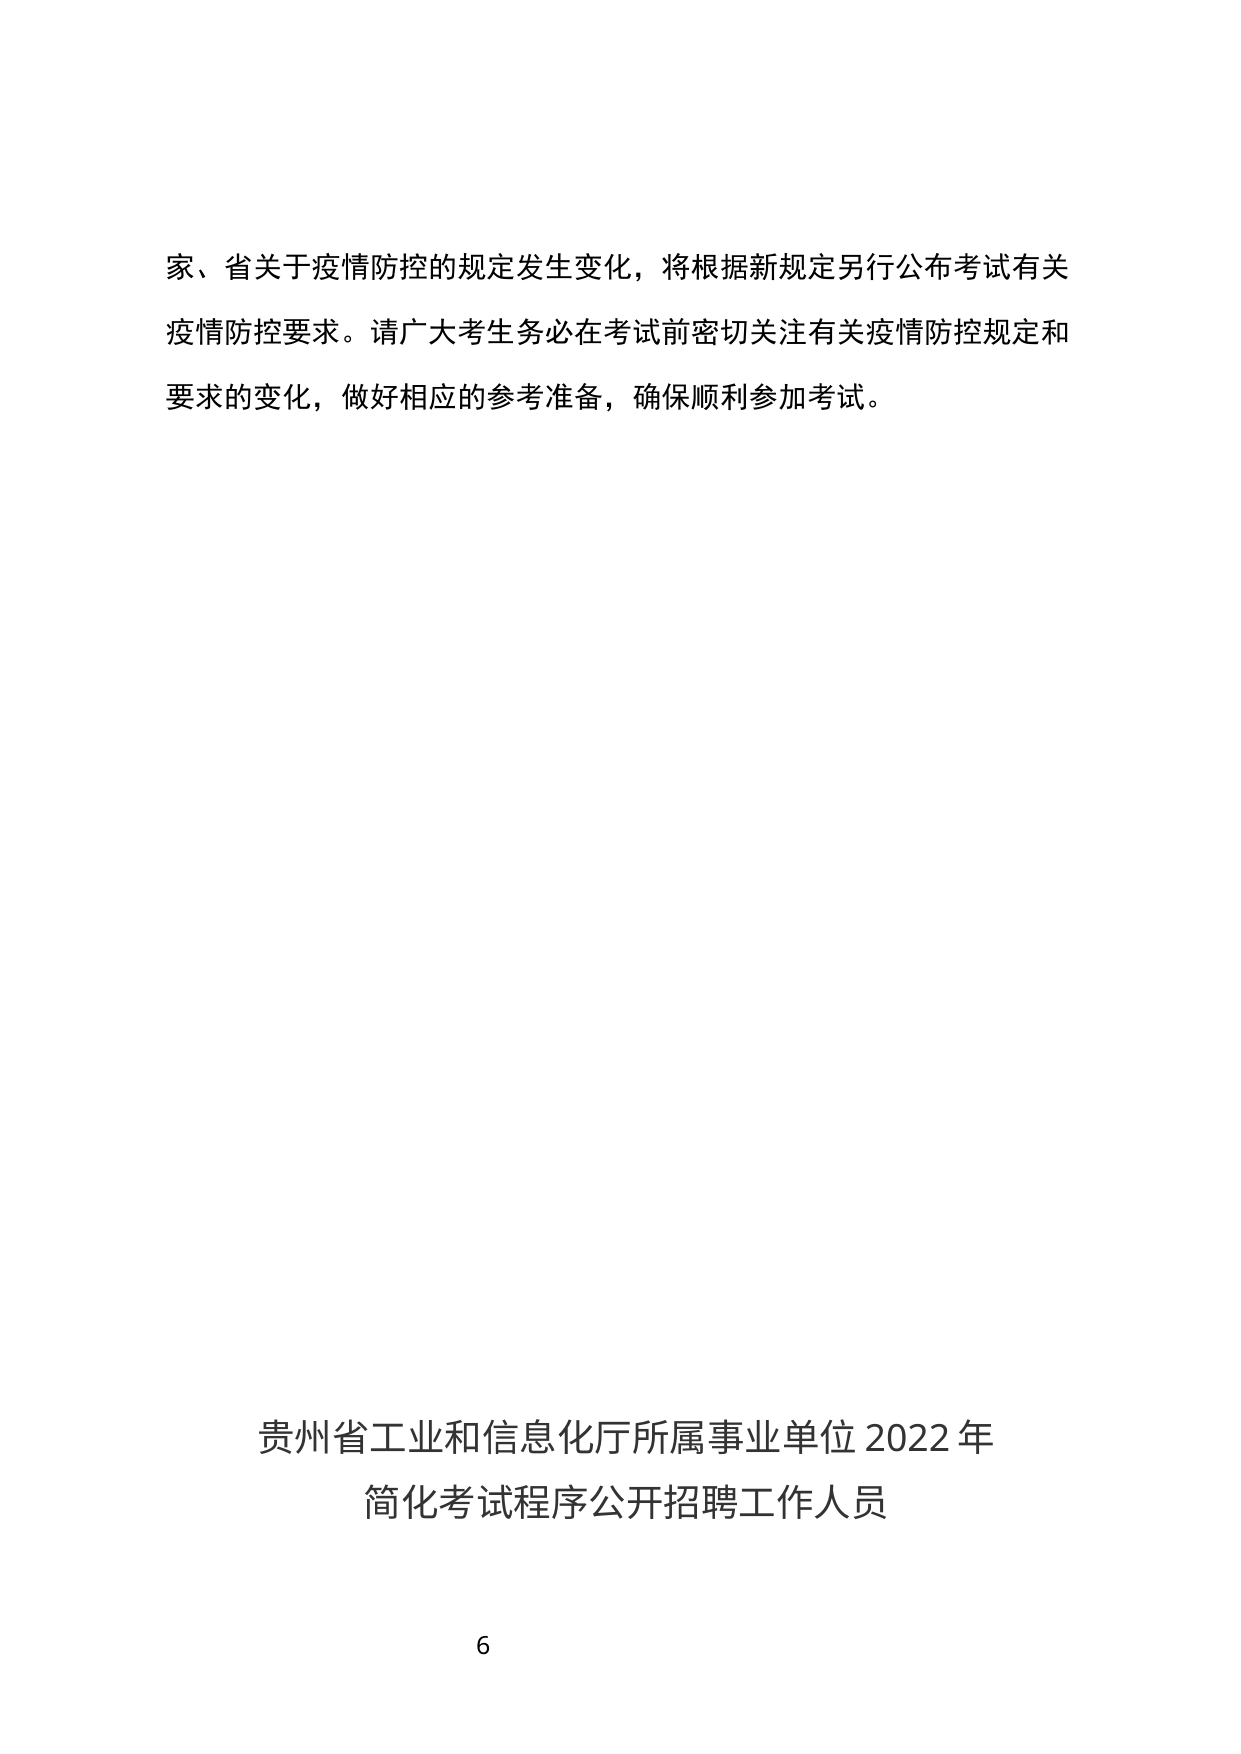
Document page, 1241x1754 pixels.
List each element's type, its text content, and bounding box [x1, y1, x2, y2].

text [165, 233, 1087, 428]
text 贵州省工业和信息化厅所属事业单位2022年 [165, 1403, 1087, 1468]
text 简化考试程序公开招聘工作人员 [165, 1468, 1087, 1533]
